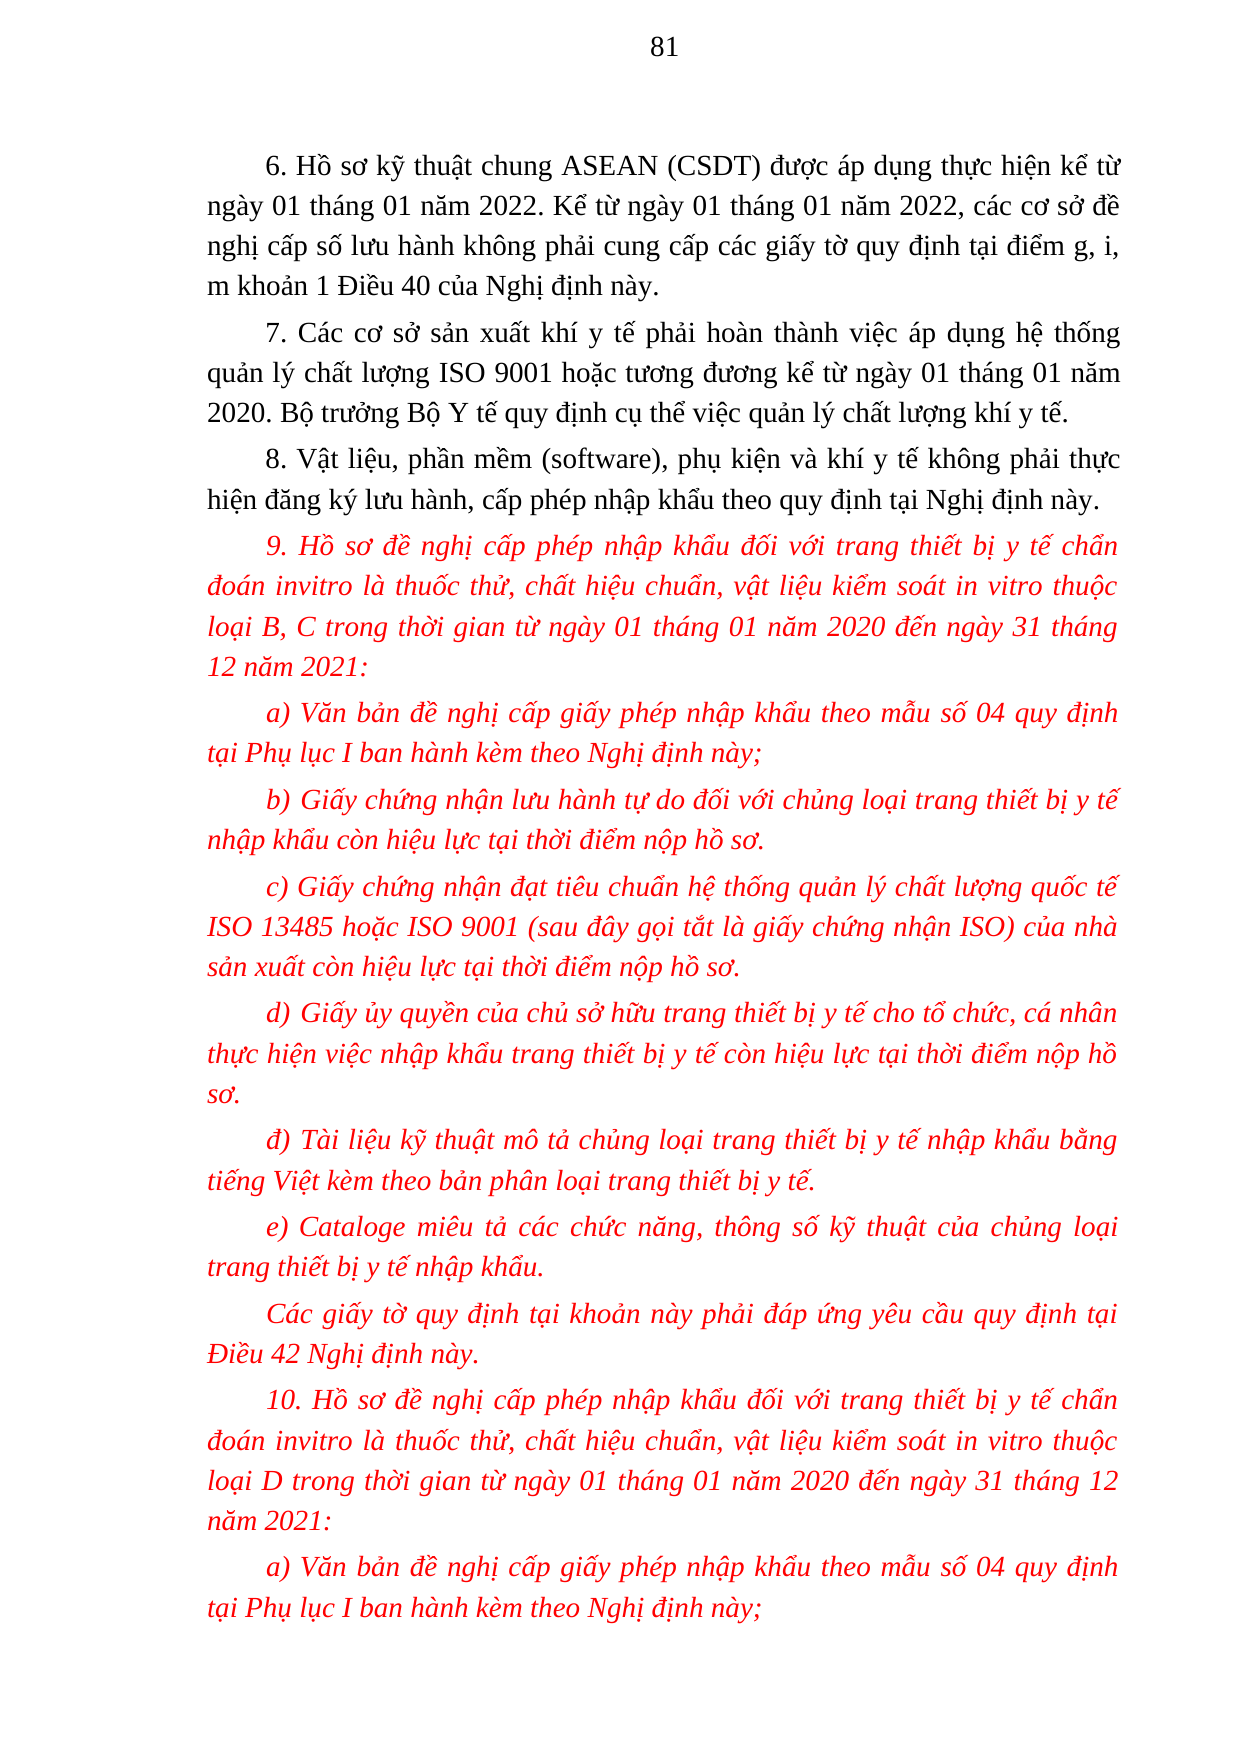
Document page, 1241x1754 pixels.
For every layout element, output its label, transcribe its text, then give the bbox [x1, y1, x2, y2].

text 6. Hồ sơ kỹ thuật chung ASEAN (CSDT) được áp dụng thực hiện kể từ ngày 01 tháng 01 năm 2022. Kể từ ngày 01 tháng 01 năm 2022, các cơ sở đề nghị cấp số lưu hành không phải cung cấp các giấy tờ quy định tại điểm g, i, m khoản 1 Điều 40 của Nghị định này. [207, 148, 1122, 302]
text 9. Hồ sơ đề nghị cấp phép nhập khẩu đối với trang thiết bị y tế chẩn đoán invitro là thuốc thử, chất hiệu chuẩn, vật liệu kiểm soát in vitro thuộc loại B, C trong thời gian từ ngày 01 tháng 01 năm 2020 đến ngày 31 tháng 12 năm 2021: [207, 528, 1122, 682]
text e) Cataloge miêu tả các chức năng, thông số kỹ thuật của chủng loại trang thiết bị y tế nhập khẩu. [207, 1209, 1122, 1283]
text 10. Hồ sơ đề nghị cấp phép nhập khẩu đối với trang thiết bị y tế chẩn đoán invitro là thuốc thử, chất hiệu chuẩn, vật liệu kiểm soát in vitro thuộc loại D trong thời gian từ ngày 01 tháng 01 năm 2020 đến ngày 31 tháng 12 năm 2021: [207, 1382, 1122, 1537]
text a) Văn bản đề nghị cấp giấy phép nhập khẩu theo mẫu số 04 quy định tại Phụ lục I ban hành kèm theo Nghị định này; [207, 695, 1122, 769]
text 8. Vật liệu, phần mềm (software), phụ kiện và khí y tế không phải thực hiện đăng ký lưu hành, cấp phép nhập khẩu theo quy định tại Nghị định này. [207, 442, 1122, 515]
text c) Giấy chứng nhận đạt tiêu chuẩn hệ thống quản lý chất lượng quốc tế ISO 13485 hoặc ISO 9001 (sau đây gọi tắt là giấy chứng nhận ISO) của nhà sản xuất còn hiệu lực tại thời điểm nộp hồ sơ. [207, 869, 1122, 983]
text d) Giấy ủy quyền của chủ sở hữu trang thiết bị y tế cho tổ chức, cá nhân thực hiện việc nhập khẩu trang thiết bị y tế còn hiệu lực tại thời điểm nộp hồ sơ. [207, 996, 1122, 1109]
text Các giấy tờ quy định tại khoản này phải đáp ứng yêu cầu quy định tại Điều 42 Nghị định này. [207, 1296, 1122, 1369]
text b) Giấy chứng nhận lưu hành tự do đối với chủng loại trang thiết bị y tế nhập khẩu còn hiệu lực tại thời điểm nộp hồ sơ. [207, 782, 1122, 856]
text a) Văn bản đề nghị cấp giấy phép nhập khẩu theo mẫu số 04 quy định tại Phụ lục I ban hành kèm theo Nghị định này; [207, 1549, 1122, 1623]
text đ) Tài liệu kỹ thuật mô tả chủng loại trang thiết bị y tế nhập khẩu bằng tiếng Việt kèm theo bản phân loại trang thiết bị y tế. [207, 1122, 1122, 1196]
text 7. Các cơ sở sản xuất khí y tế phải hoàn thành việc áp dụng hệ thống quản lý chất lượng ISO 9001 hoặc tương đương kể từ ngày 01 tháng 01 năm 2020. Bộ trưởng Bộ Y tế quy định cụ thể việc quản lý chất lượng khí y tế. [207, 315, 1122, 429]
